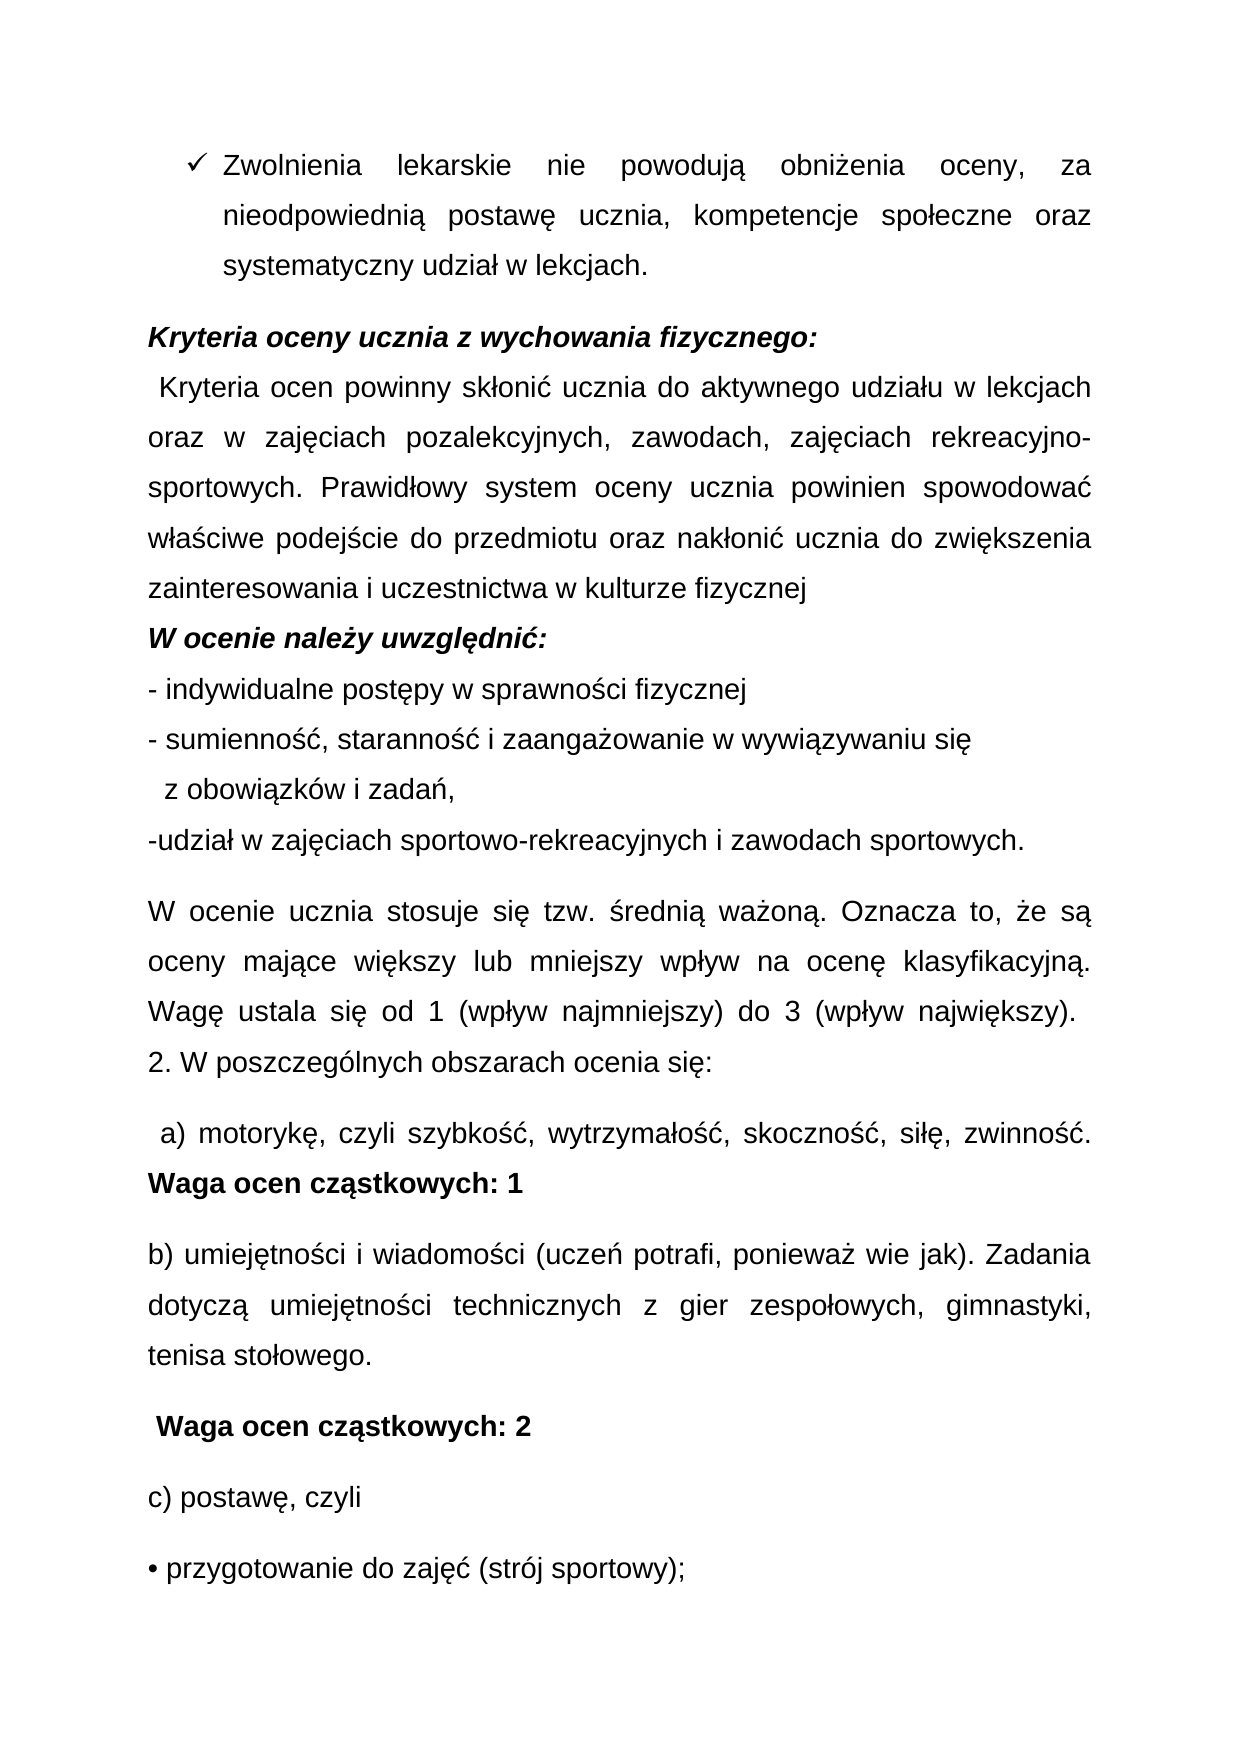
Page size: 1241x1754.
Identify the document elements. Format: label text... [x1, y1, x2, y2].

text • przygotowanie do zajęć (strój sportowy); [148, 1551, 1093, 1585]
text Kryteria oceny ucznia z wychowania fizycznego: [148, 319, 1093, 353]
list Zwolnienia lekarskie nie powodują obniżenia oceny, za nieodpowiednią postawę ucznia, kompetencje społeczne oraz systematyczny udział w lekcjach. [185, 148, 1093, 282]
text Waga ocen cząstkowych: 2 [148, 1409, 1093, 1443]
text W ocenie ucznia stosuje się tzw. średnią ważoną. Oznacza to, że są oceny mające większy lub mniejszy wpływ na ocenę klasyfikacyjną. Wagę ustala się od 1 (wpływ najmniejszy) do 3 (wpływ największy). 2. W poszczególnych obszarach ocenia się: [148, 894, 1093, 1078]
text a) motorykę, czyli szybkość, wytrzymałość, skoczność, siłę, zwinność. Waga ocen cząstkowych: 1 [148, 1116, 1093, 1200]
text c) postawę, czyli [148, 1480, 1093, 1514]
text W ocenie należy uwzględnić: - indywidualne postępy w sprawności fizycznej - sumienność, staranność i zaangażowanie w wywiązywaniu się z obowiązków i zadań, -udział w zajęciach sportowo-rekreacyjnych i zawodach sportowych. [148, 621, 1093, 856]
text b) umiejętności i wiadomości (uczeń potrafi, ponieważ wie jak). Zadania dotyczą umiejętności technicznych z gier zespołowych, gimnastyki, tenisa stołowego. [148, 1237, 1093, 1372]
text Kryteria ocen powinny skłonić ucznia do aktywnego udziału w lekcjach oraz w zajęciach pozalekcyjnych, zawodach, zajęciach rekreacyjno-sportowych. Prawidłowy system oceny ucznia powinien spowodować właściwe podejście do przedmiotu oraz nakłonić ucznia do zwiększenia zainteresowania i uczestnictwa w kulturze fizycznej [148, 370, 1093, 605]
